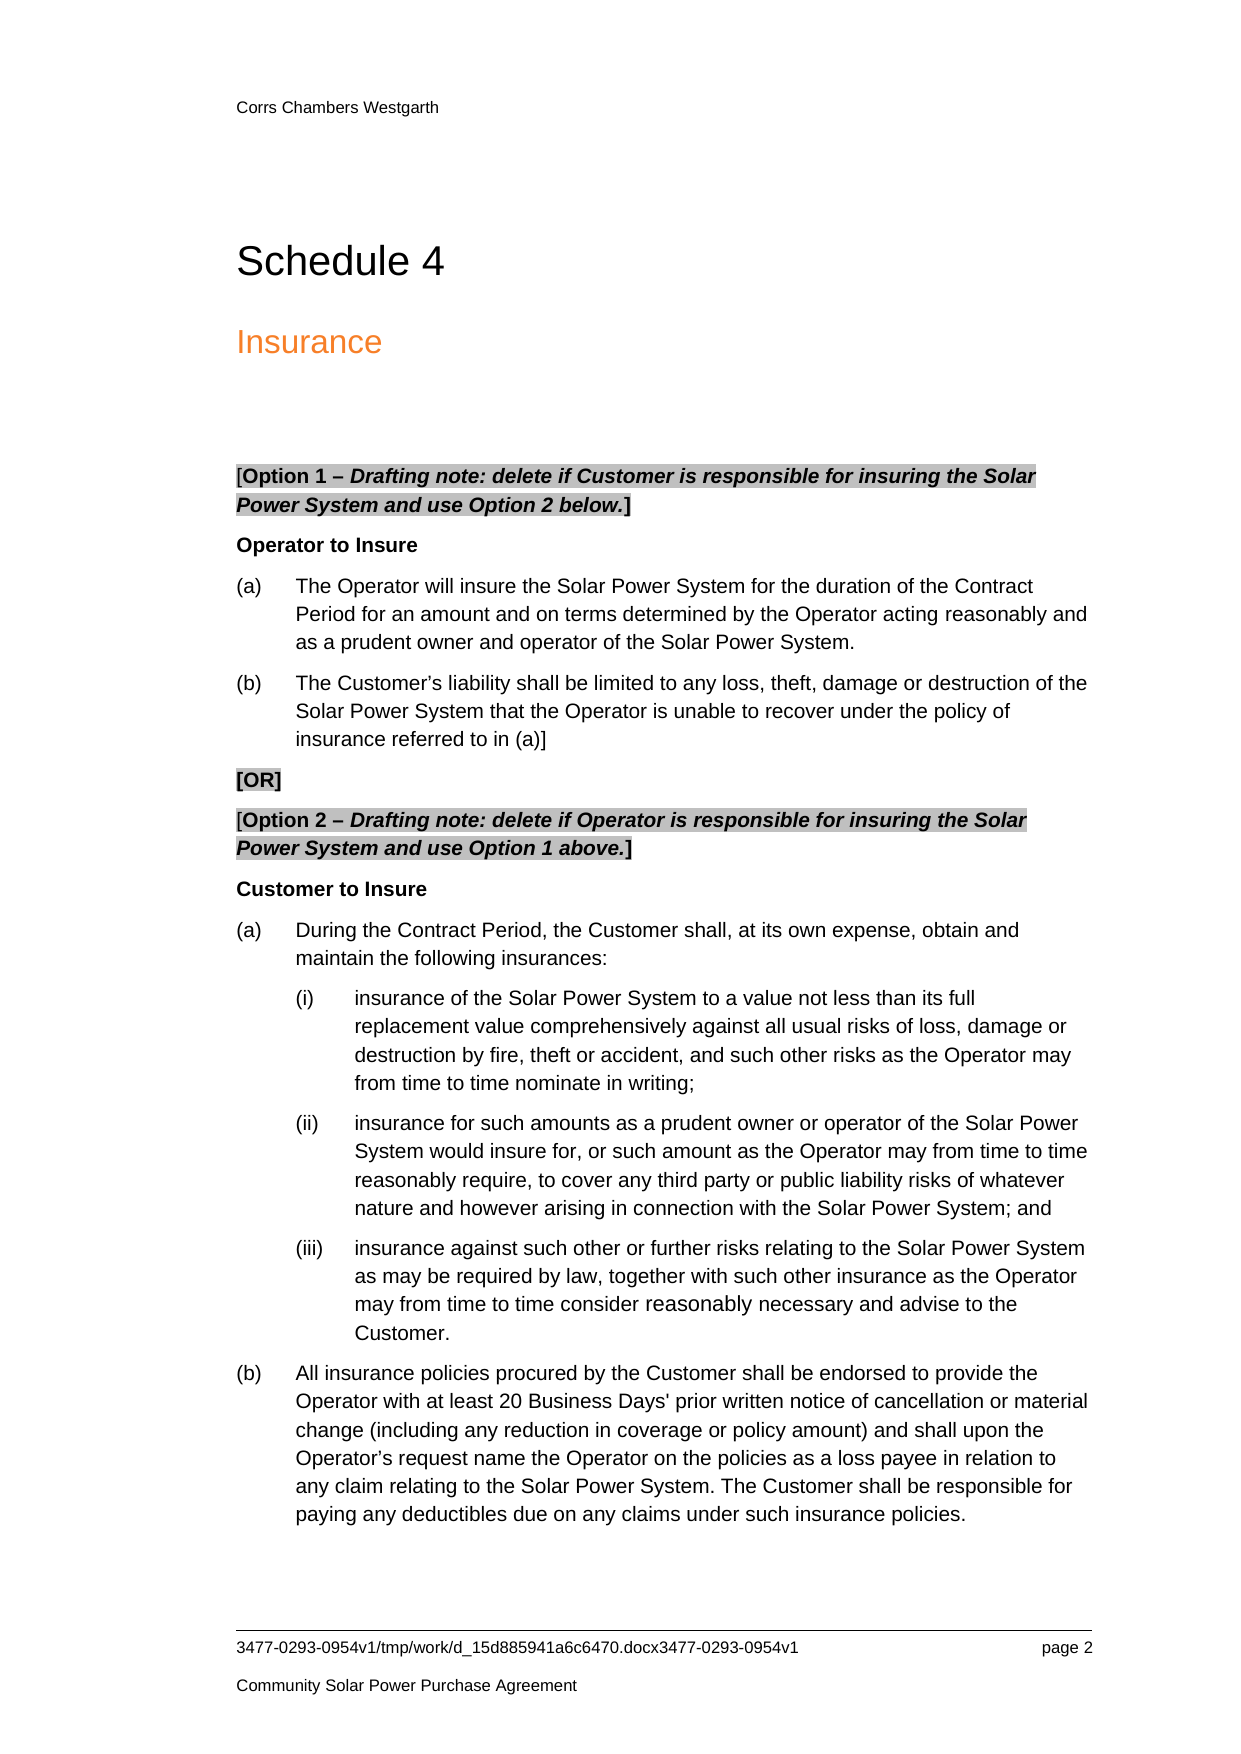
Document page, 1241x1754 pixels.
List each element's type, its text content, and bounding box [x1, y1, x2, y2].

subtitle During the Contract Period, the Customer shall, at its own expense, obtain and maintain the following insurances: [236, 913, 1092, 969]
subtitle Insurance [236, 322, 1092, 360]
text Operator to Insure [236, 529, 1092, 557]
subtitle insurance against such other or further risks relating to the Solar Power System as may be required by law, together with such other insurance as the Operator may from time to time consider reasonably necessary and advise to the Customer. [295, 1232, 1092, 1344]
subtitle insurance of the Solar Power System to a value not less than its full replacement value comprehensively against all usual risks of loss, damage or destruction by fire, theft or accident, and such other risks as the Operator may from time to time nominate in writing; [295, 982, 1092, 1094]
subtitle [OR] [236, 763, 1092, 791]
subtitle The Customer’s liability shall be limited to any loss, theft, damage or destruction of the Solar Power System that the Operator is unable to recover under the policy of insurance referred to in (a)] [236, 666, 1092, 751]
subtitle insurance for such amounts as a prudent owner or operator of the Solar Power System would insure for, or such amount as the Operator may from time to time reasonably require, to cover any third party or public liability risks of whatever nature and however arising in connection with the Solar Power System; and [295, 1107, 1092, 1219]
text Customer to Insure [236, 873, 1092, 901]
text [Option 1 – Drafting note: delete if Customer is responsible for insuring the Solar Power System and use Option 2 below.] [236, 460, 1092, 516]
subtitle The Operator will insure the Solar Power System for the duration of the Contract Period for an amount and on terms determined by the Operator acting reasonably and as a prudent owner and operator of the Solar Power System. [236, 569, 1092, 654]
text [Option 2 – Drafting note: delete if Operator is responsible for insuring the Solar Power System and use Option 1 above.] [236, 804, 1092, 860]
subtitle All insurance policies procured by the Customer shall be endorsed to provide the Operator with at least 20 Business Days' prior written notice of cancellation or material change (including any reduction in coverage or policy amount) and shall upon the Operator’s request name the Operator on the policies as a loss payee in relation to any claim relating to the Solar Power System. The Customer shall be responsible for paying any deductibles due on any claims under such insurance policies. [236, 1357, 1092, 1526]
text Schedule 4 [236, 236, 1092, 284]
